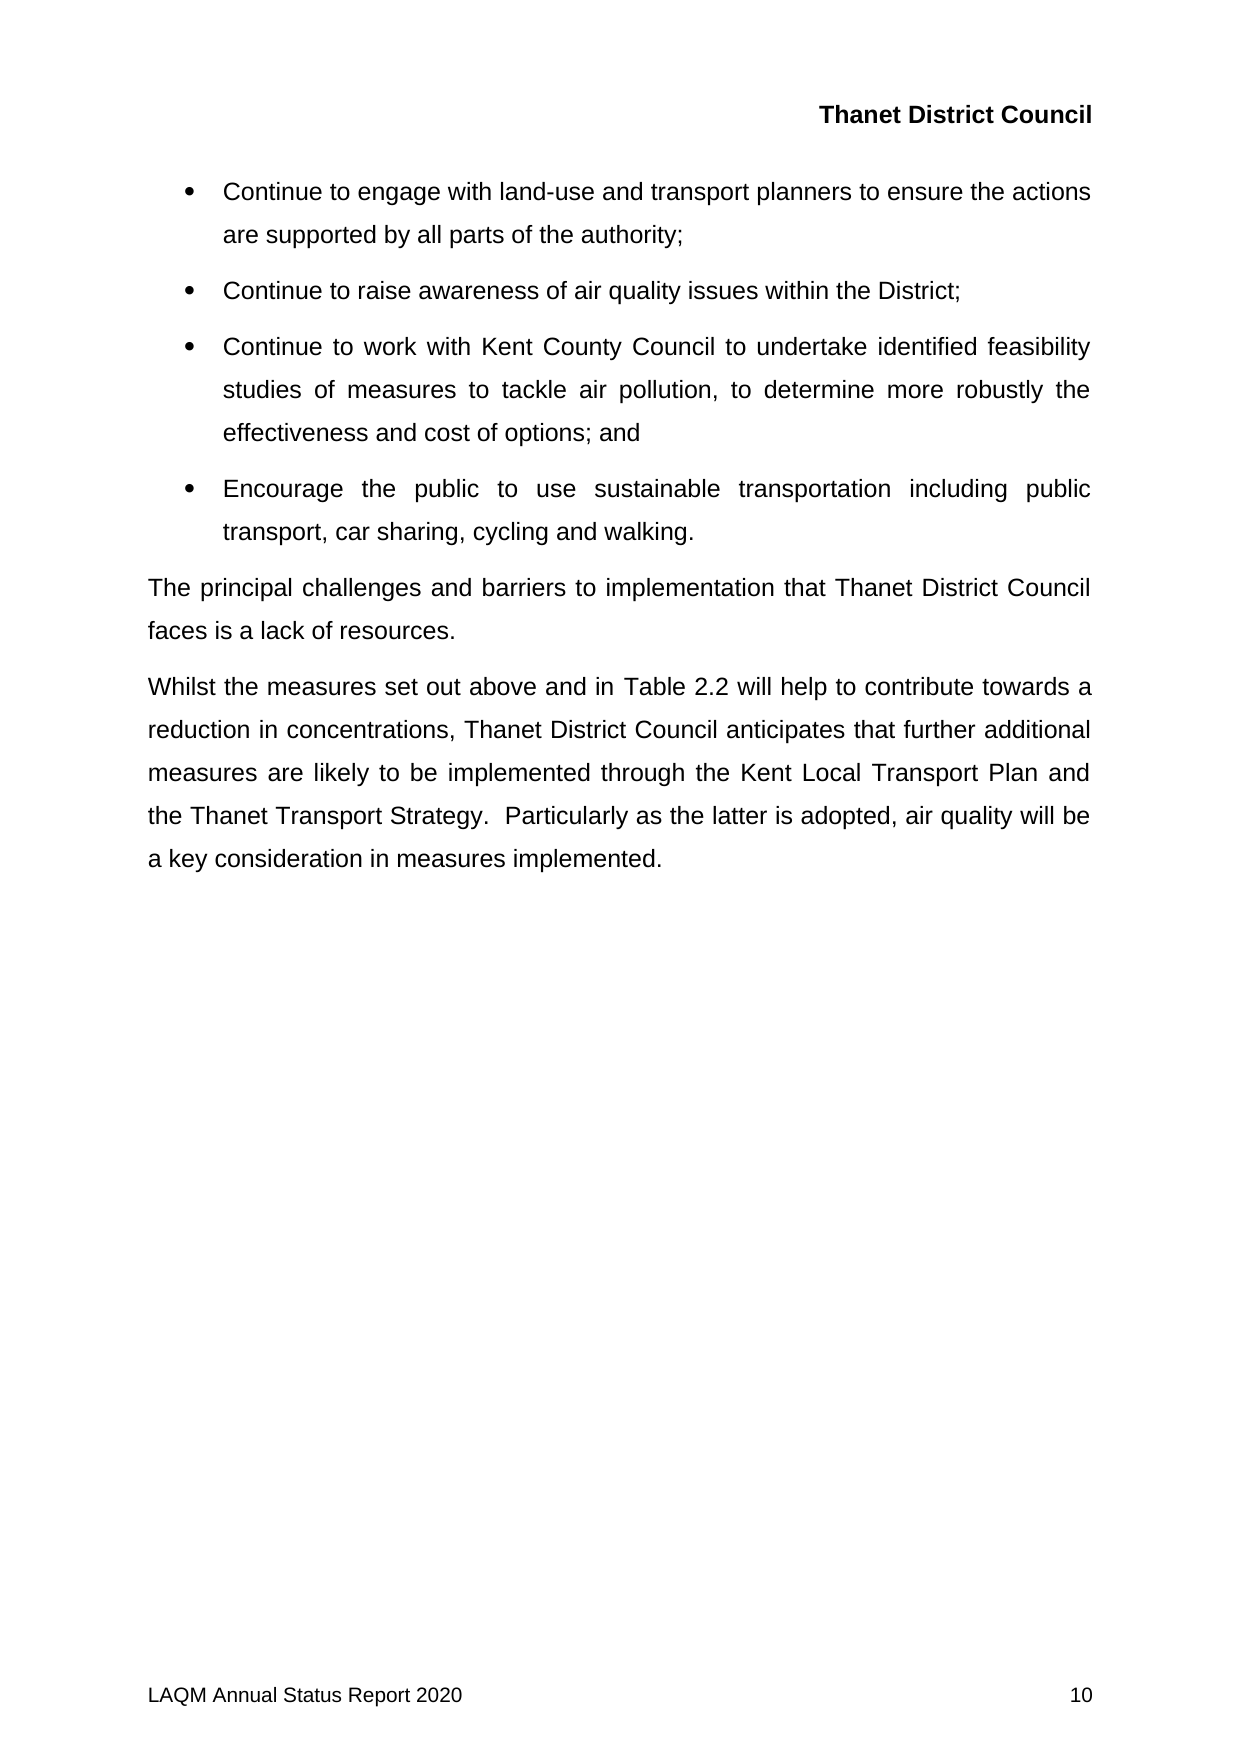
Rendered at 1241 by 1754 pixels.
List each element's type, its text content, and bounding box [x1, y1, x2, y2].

list Continue to work with Kent County Council to undertake identified feasibility studies of measures to tackle air pollution, to determine more robustly the effectiveness and cost of options; and [185, 332, 1092, 447]
text Whilst the measures set out above and in Table 2.2 will help to contribute towards a reduction in concentrations, Thanet District Council anticipates that further additional measures are likely to be implemented through the Kent Local Transport Plan and the Thanet Transport Strategy. Particularly as the latter is adopted, air quality will be a key consideration in measures implemented. [148, 671, 1092, 873]
list Encourage the public to use sustainable transportation including public transport, car sharing, cycling and walking. [185, 474, 1092, 546]
list Continue to engage with land-use and transport planners to ensure the actions are supported by all parts of the authority; [185, 177, 1092, 249]
list Continue to raise awareness of air quality issues within the District; [185, 276, 1092, 305]
text The principal challenges and barriers to implementation that Thanet District Council faces is a lack of resources. [148, 573, 1092, 644]
